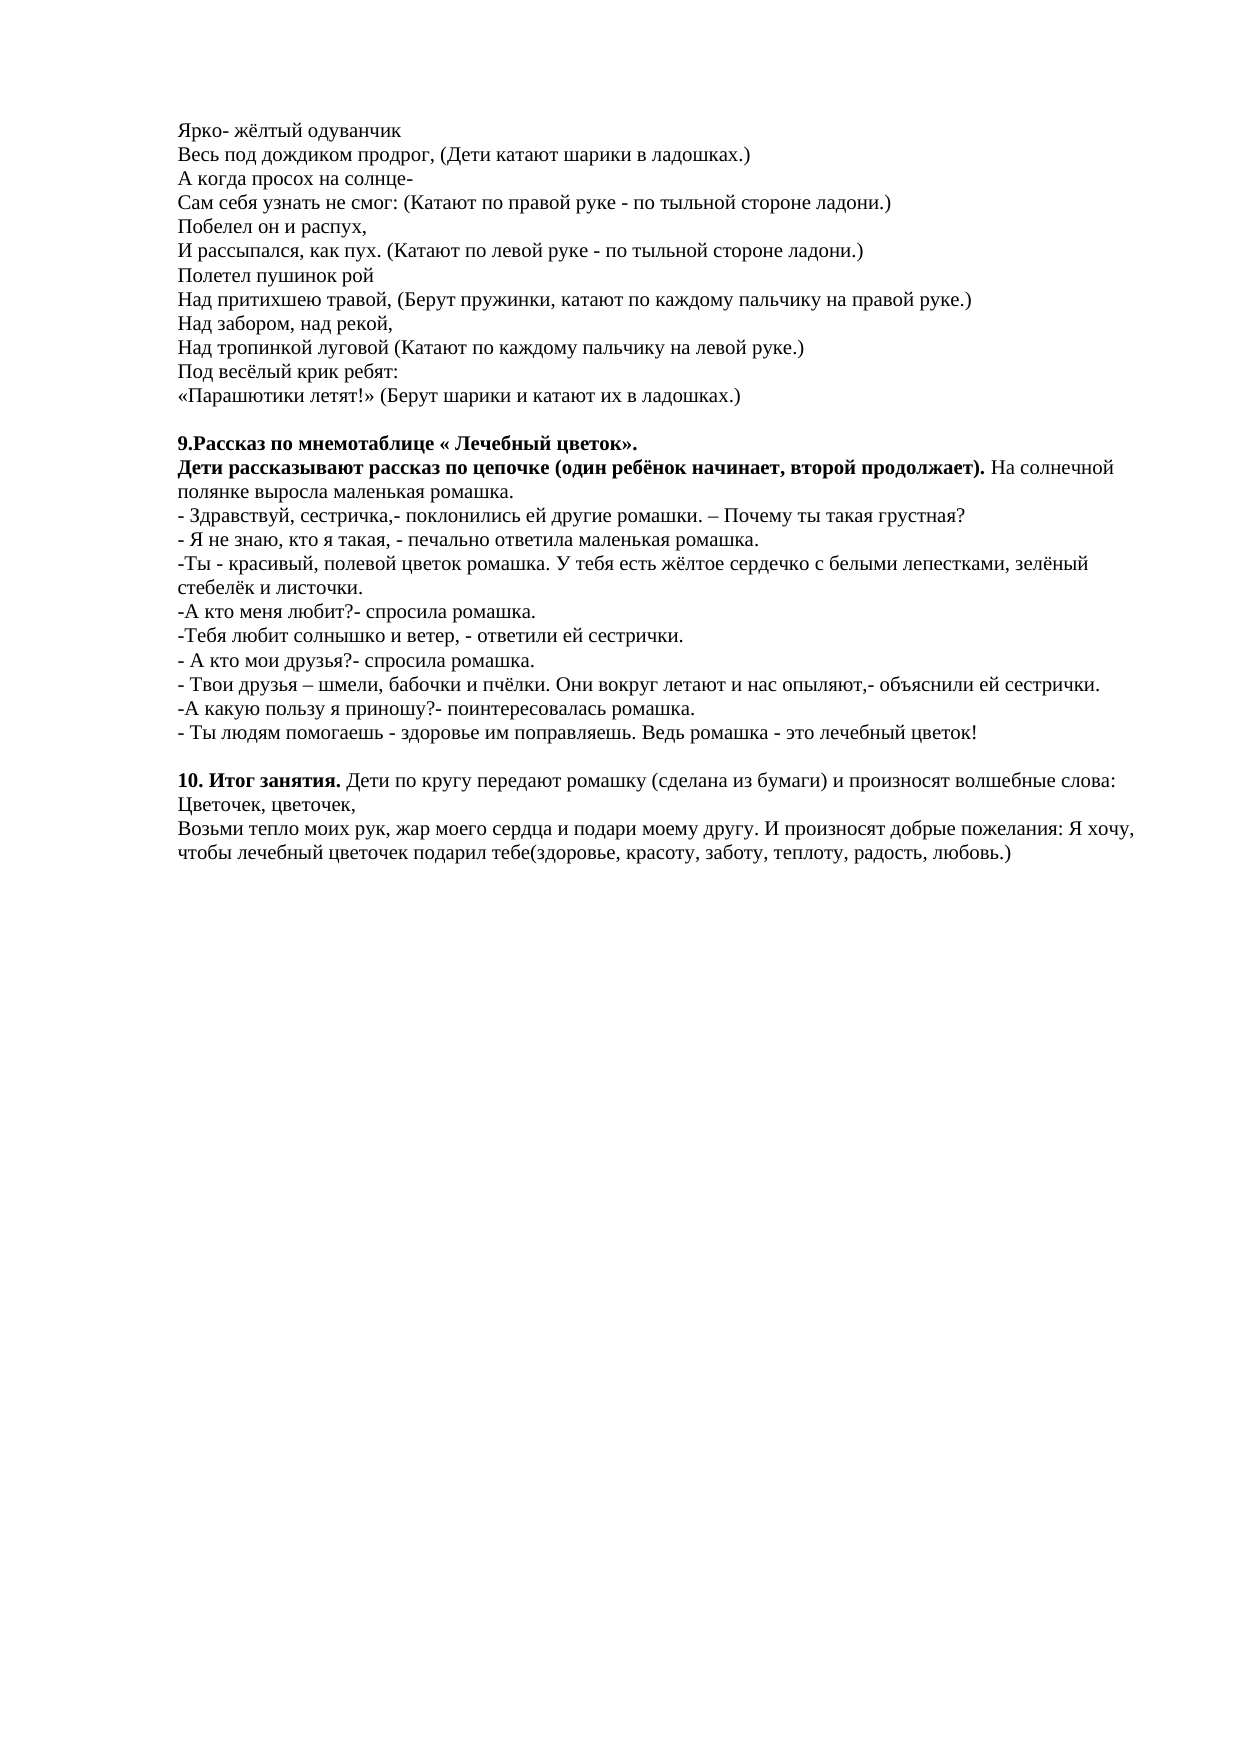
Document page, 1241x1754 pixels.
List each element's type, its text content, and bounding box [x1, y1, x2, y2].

text -А кто меня любит?- спросила ромашка. [177, 599, 1152, 623]
text 9.Рассказ по мнемотаблице « Лечебный цветок». [177, 431, 1152, 455]
text - Я не знаю, кто я такая, - печально ответила маленькая ромашка. [177, 527, 1152, 551]
text Весь под дождиком продрог, (Дети катают шарики в ладошках.) [177, 142, 1152, 166]
text - Ты людям помогаешь - здоровье им поправляешь. Ведь ромашка - это лечебный цветок! [177, 720, 1152, 744]
text Дети рассказывают рассказ по цепочке (один ребёнок начинает, второй продолжает). На солнечной полянке выросла маленькая ромашка. [177, 455, 1152, 503]
text 10. Итог занятия. Дети по кругу передают ромашку (сделана из бумаги) и произносят волшебные слова: Цветочек, цветочек, [177, 768, 1152, 816]
text - А кто мои друзья?- спросила ромашка. [177, 647, 1152, 672]
text Побелел он и распух, [177, 214, 1152, 238]
text -А какую пользу я приношу?- поинтересовалась ромашка. [177, 696, 1152, 720]
text -Ты - красивый, полевой цветок ромашка. У тебя есть жёлтое сердечко с белыми лепестками, зелёный стебелёк и листочки. [177, 551, 1152, 599]
text Под весёлый крик ребят: [177, 359, 1152, 383]
text - Твои друзья – шмели, бабочки и пчёлки. Они вокруг летают и нас опыляют,- объяснили ей сестрички. [177, 672, 1152, 696]
text Над тропинкой луговой (Катают по каждому пальчику на левой руке.) [177, 335, 1152, 359]
text Над притихшею травой, (Берут пружинки, катают по каждому пальчику на правой руке.) [177, 287, 1152, 311]
text -Тебя любит солнышко и ветер, - ответили ей сестрички. [177, 623, 1152, 647]
text Полетел пушинок рой [177, 262, 1152, 287]
text Сам себя узнать не смог: (Катают по правой руке - по тыльной стороне ладони.) [177, 190, 1152, 214]
text И рассыпался, как пух. (Катают по левой руке - по тыльной стороне ладони.) [177, 238, 1152, 262]
text Ярко- жёлтый одуванчик [177, 118, 1152, 142]
text Над забором, над рекой, [177, 311, 1152, 335]
text «Парашютики летят!» (Берут шарики и катают их в ладошках.) [177, 383, 1152, 407]
text А когда просох на солнце- [177, 166, 1152, 190]
text Возьми тепло моих рук, жар моего сердца и подари моему другу. И произносят добрые пожелания: Я хочу, чтобы лечебный цветочек подарил тебе(здоровье, красоту, заботу, теплоту, радость, любовь.) [177, 816, 1152, 864]
text - Здравствуй, сестричка,- поклонились ей другие ромашки. – Почему ты такая грустная? [177, 503, 1152, 527]
